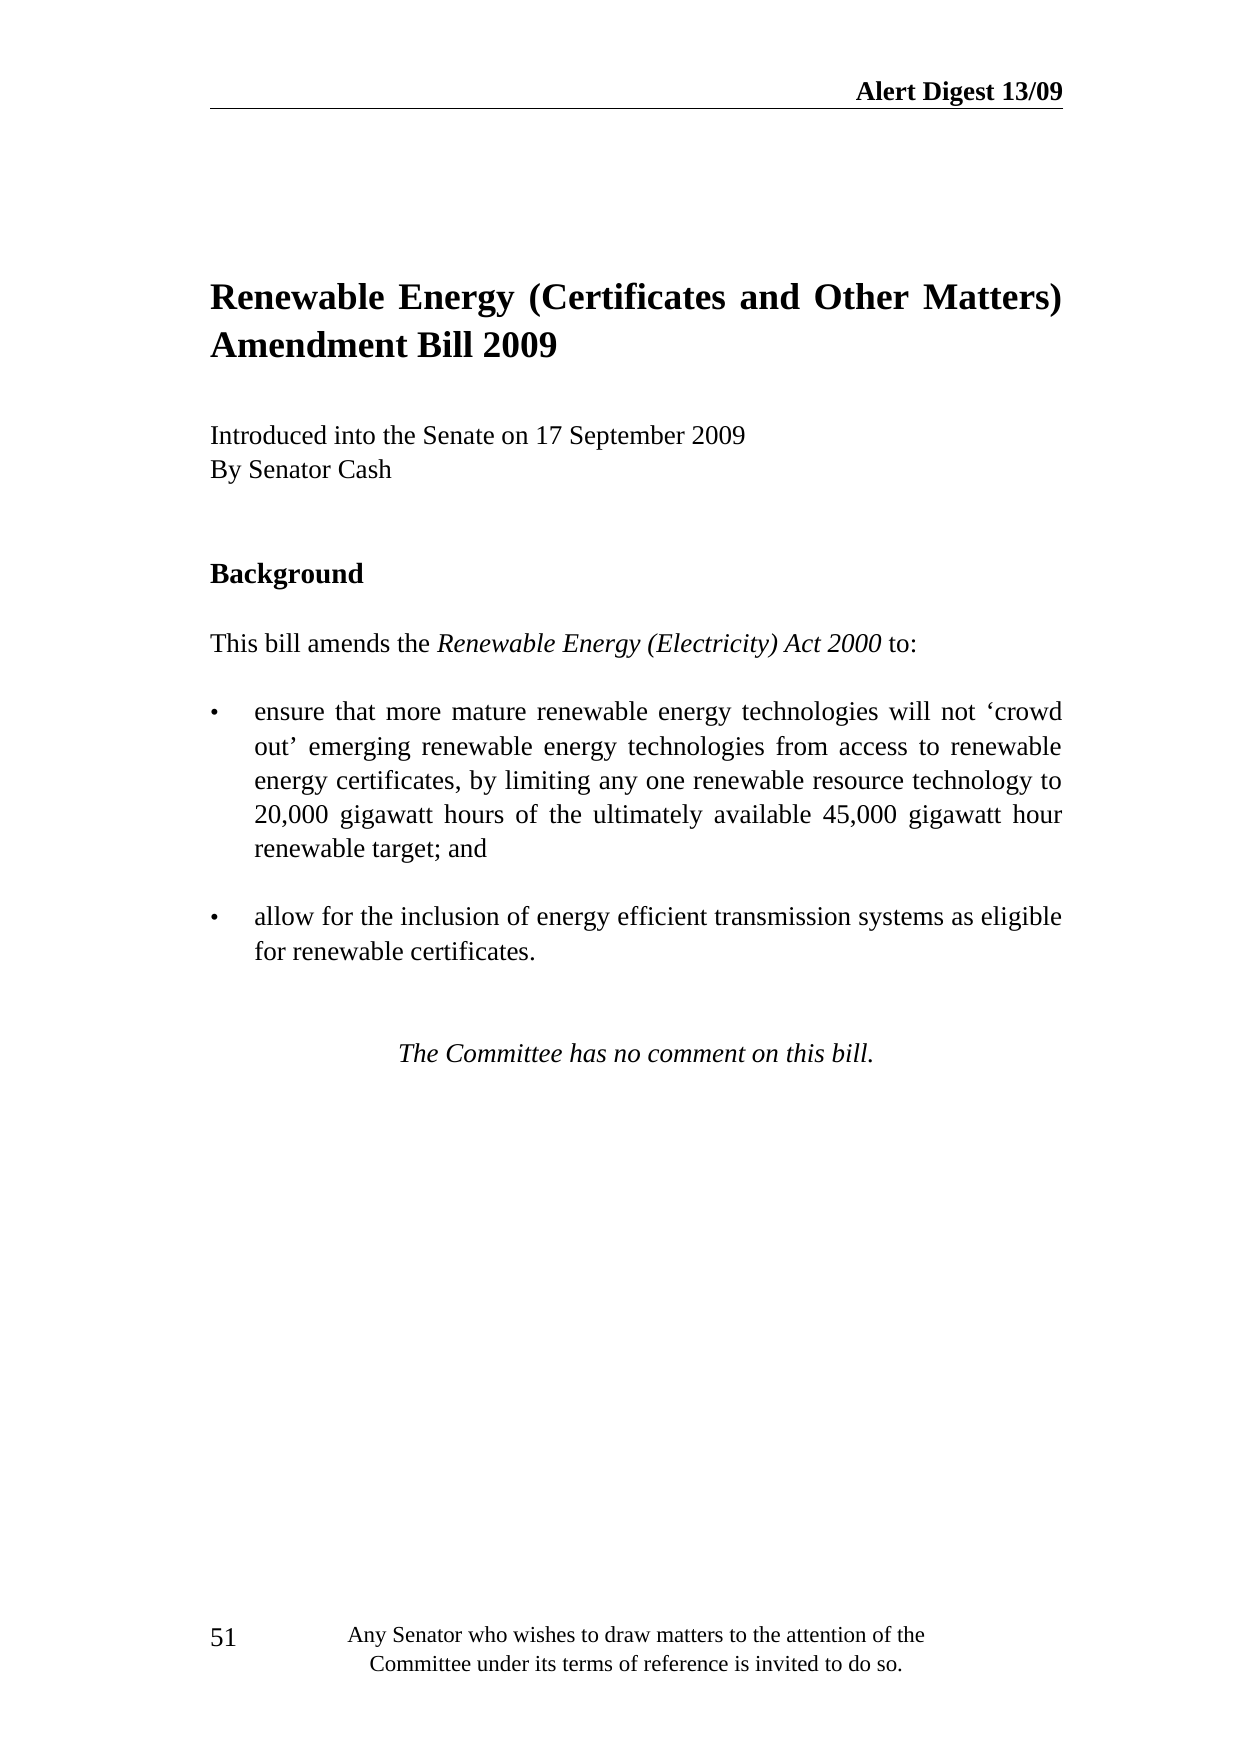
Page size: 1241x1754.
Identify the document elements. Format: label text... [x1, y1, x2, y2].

text By Senator Cash [210, 453, 1063, 485]
text Renewable Energy (Certificates and Other Matters) Amendment Bill 2009 [210, 274, 1063, 365]
text Background [210, 556, 1063, 589]
text This bill amends the Renewable Energy (Electricity) Act 2000 to: [210, 627, 1063, 658]
list ensure that more mature renewable energy technologies will not ‘crowd out’ emerging renewable energy technologies from access to renewable energy certificates, by limiting any one renewable resource technology to 20,000 gigawatt hours of the ultimately available 45,000 gigawatt hour renewable target; and [210, 695, 1063, 863]
text Introduced into the Senate on 17 September 2009 [210, 419, 1063, 451]
text The Committee has no comment on this bill. [210, 1037, 1063, 1068]
list allow for the inclusion of energy efficient transmission systems as eligible for renewable certificates. [210, 900, 1063, 966]
